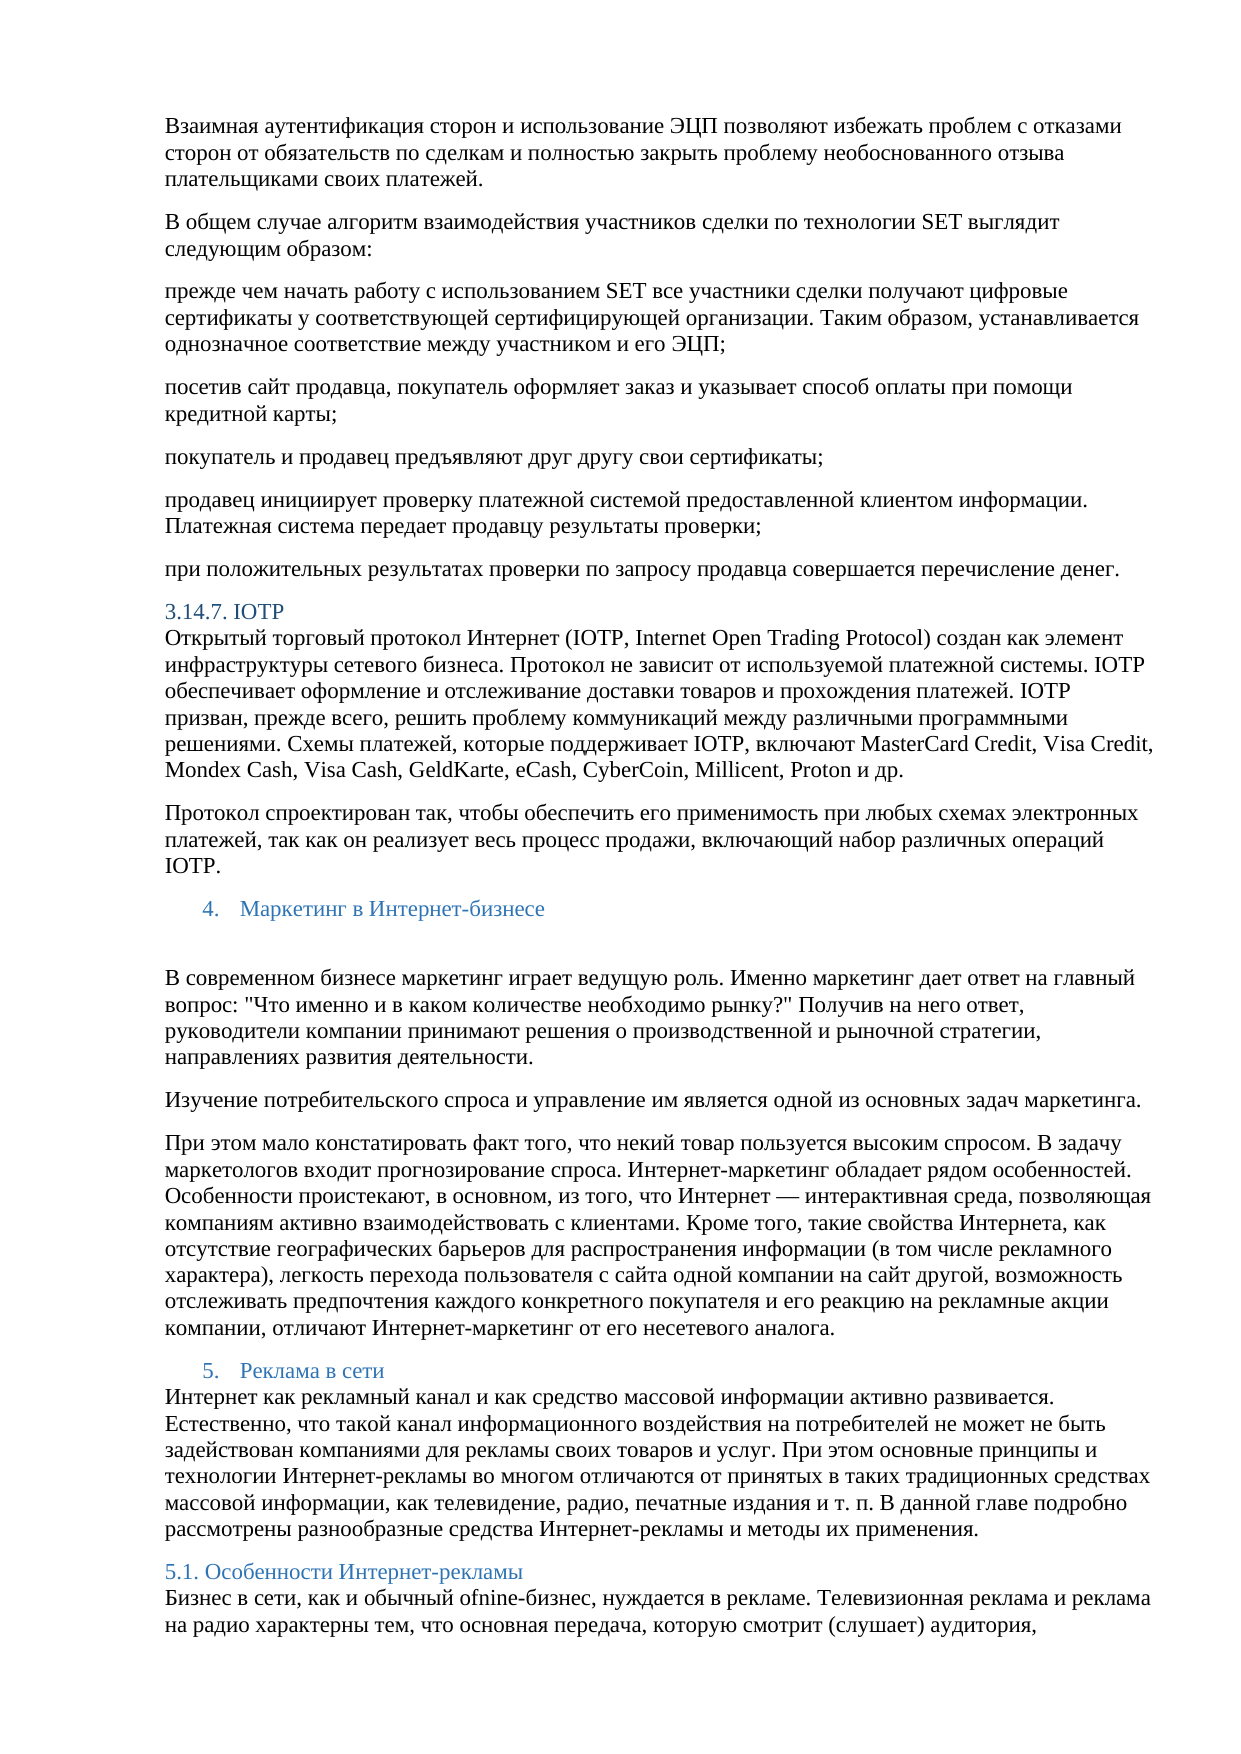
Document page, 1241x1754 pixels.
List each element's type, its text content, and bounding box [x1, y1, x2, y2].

text Изучение потребительского спроса и управление им является одной из основных задач маркетинга. [164, 1086, 1157, 1113]
subtitle Маркетинг в Интернет-бизнесе [202, 895, 1157, 921]
subtitle 3.14.7. IOТР [164, 598, 1157, 624]
text при положительных результатах проверки по запросу продавца совершается перечисление денег. [164, 555, 1157, 581]
text В современном бизнесе маркетинг играет ведущую роль. Именно маркетинг дает ответ на главный вопрос: "Что именно и в каком количестве необходимо рынку?" Получив на него ответ, руководители компании принимают решения о производственной и рыночной стратегии, направлениях развития деятельности. [164, 964, 1157, 1070]
subtitle 5.1. Особенности Интернет-рекламы [164, 1558, 1157, 1584]
text продавец инициирует проверку платежной системой предоставленной клиентом информации. Платежная система передает продавцу результаты проверки; [164, 486, 1157, 538]
text Протокол спроектирован так, чтобы обеспечить его применимость при любых схемах электронных платежей, так как он реализует весь процесс продажи, включающий набор различных операций IOТР. [164, 799, 1157, 878]
text Открытый торговый протокол Интернет (IOТР, Internet Open Trading Protocol) создан как элемент инфраструктуры сетевого бизнеса. Протокол не зависит от используемой платежной системы. IOТР обеспечивает оформление и отслеживание доставки товаров и прохождения платежей. IOТР призван, прежде всего, решить проблему коммуникаций между различными программными решениями. Схемы платежей, которые поддерживает IOТР, включают MasterCard Credit, Visa Credit, Mondex Cash, Visa Cash, GeldKarte, eCash, CyberCoin, Millicent, Proton и др. [164, 624, 1157, 783]
text покупатель и продавец предъявляют друг другу свои сертификаты; [164, 443, 1157, 469]
text посетив сайт продавца, покупатель оформляет заказ и указывает способ оплаты при помощи кредитной карты; [164, 373, 1157, 426]
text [164, 1584, 1157, 1637]
text В общем случае алгоритм взаимодействия участников сделки по технологии SET выглядит следующим образом: [164, 208, 1157, 261]
text При этом мало констатировать факт того, что некий товар пользуется высоким спросом. В задачу маркетологов входит прогнозирование спроса. Интернет-маркетинг обладает рядом особенностей. Особенности проистекают, в основном, из того, что Интернет — интерактивная среда, позволяющая компаниям активно взаимодействовать с клиентами. Кроме того, такие свойства Интернета, как отсутствие географических барьеров для распространения информации (в том числе рекламного характера), легкость перехода пользователя с сайта одной компании на сайт другой, возможность отслеживать предпочтения каждого конкретного покупателя и его реакцию на рекламные акции компании, отличают Интернет-маркетинг от его несетевого аналога. [164, 1129, 1157, 1340]
text Взаимная аутентификация сторон и использование ЭЦП позволяют избежать проблем с отказами сторон от обязательств по сделкам и полностью закрыть проблему необоснованного отзыва плательщиками своих платежей. [164, 112, 1157, 192]
text Интернет как рекламный канал и как средство массовой информации активно развивается. Естественно, что такой канал информационного воздействия на потребителей не может не быть задействован компаниями для рекламы своих товаров и услуг. При этом основные принципы и технологии Интернет-рекламы во многом отличаются от принятых в таких традиционных средствах массовой информации, как телевидение, радио, печатные издания и т. п. В данной главе подробно рассмотрены разнообразные средства Интернет-рекламы и методы их применения. [164, 1383, 1157, 1541]
subtitle Реклама в сети [202, 1357, 1157, 1383]
text прежде чем начать работу с использованием SET все участники сделки получают цифровые сертификаты у соответствующей сертифицирующей организации. Таким образом, устанавливается однозначное соответствие между участником и его ЭЦП; [164, 278, 1157, 357]
